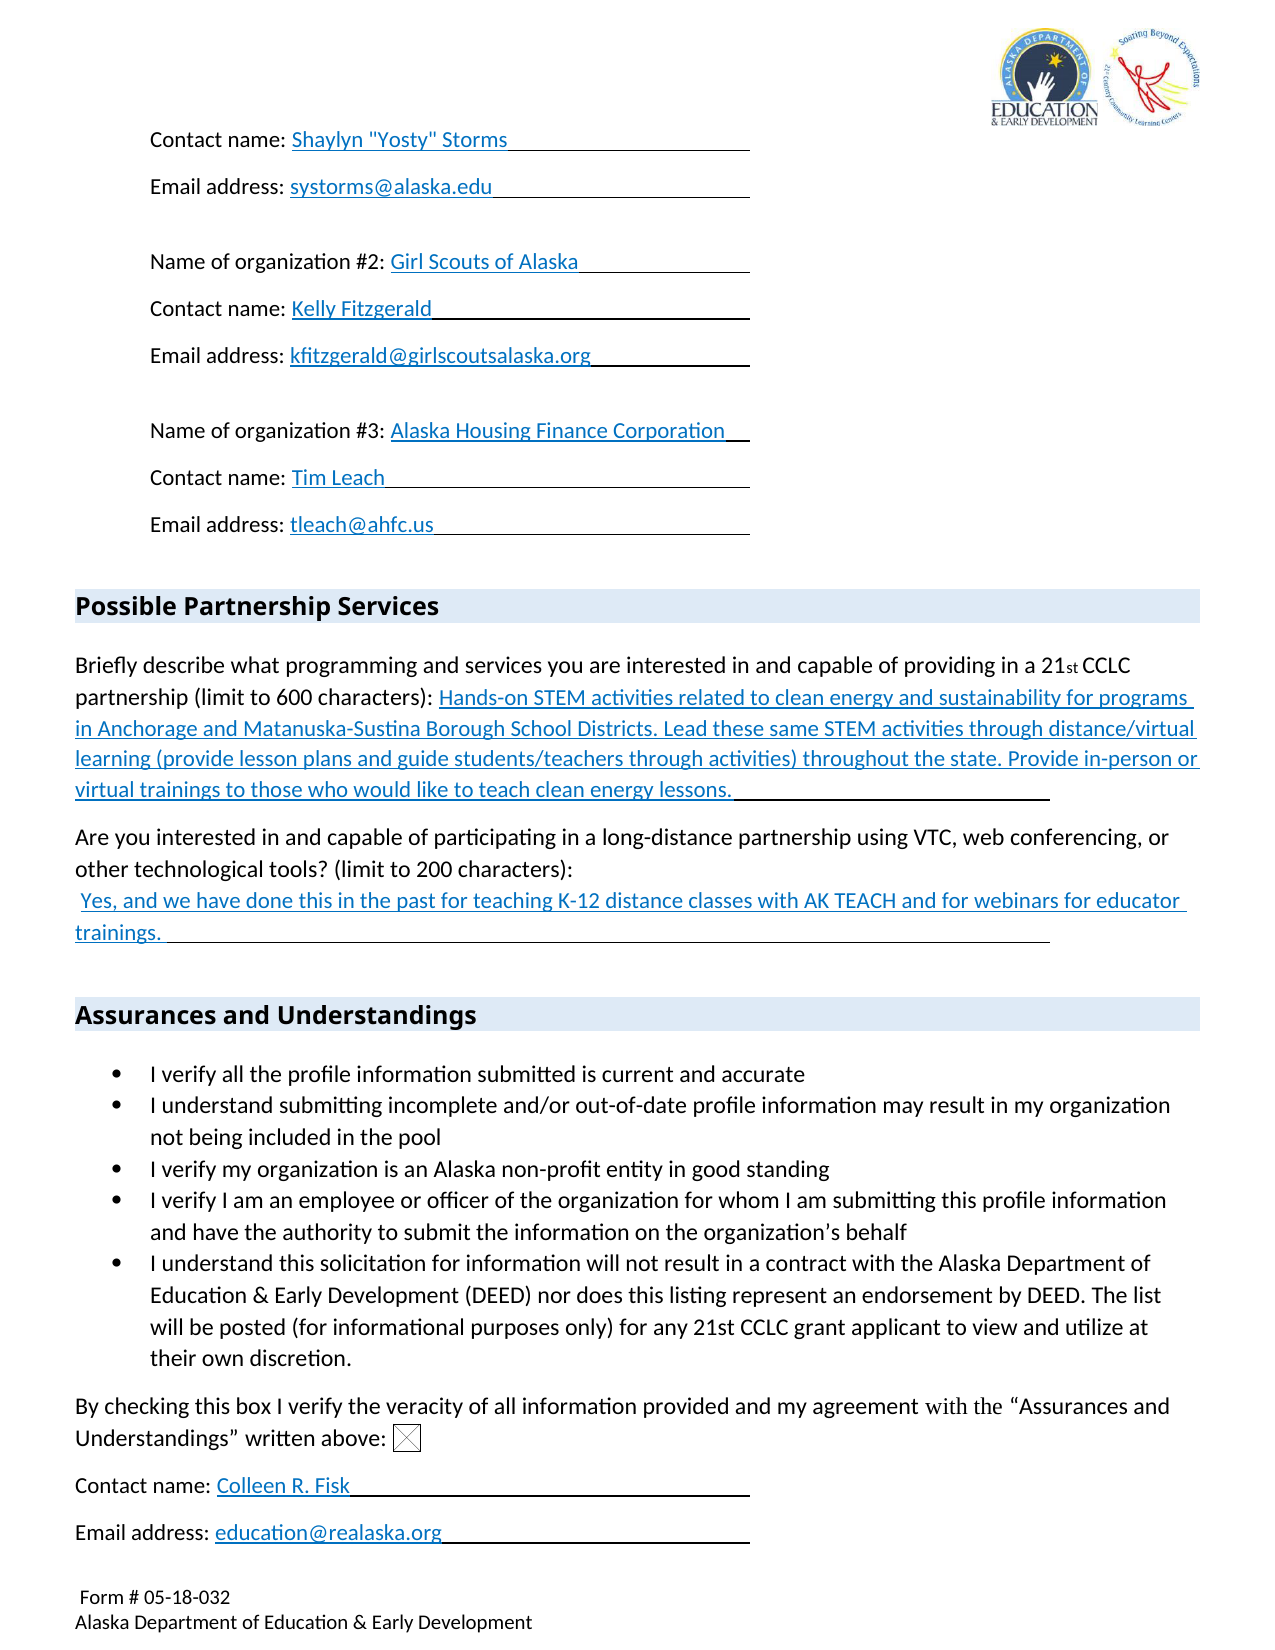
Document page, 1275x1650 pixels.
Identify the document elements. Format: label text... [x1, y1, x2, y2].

text Contact name: Shaylyn "Yosty" Storms [75, 126, 1200, 154]
list I understand submitting incomplete and/or out-of-date profile information may result in my organization not being included in the pool [112, 1091, 1200, 1151]
text Name of organization #3: Alaska Housing Finance Corporation [150, 416, 1200, 444]
list I understand this solicitation for information will not result in a contract with the Alaska Department of Education & Early Development (DEED) nor does this listing represent an endorsement by DEED. The list will be posted (for informational purposes only) for any 21st CCLC grant applicant to view and utilize at their own discretion. [112, 1248, 1200, 1372]
text Briefly describe what programming and services you are interested in and capable of providing in a 21st CCLC partnership (limit to 600 characters): Hands-on STEM activities related to clean energy and sustainability for programs in Anchorage and Matanuska-Sustina Borough School Districts. Lead these same STEM activities through distance/virtual learning (provide lesson plans and guide students/teachers through activities) throughout the state. Provide in-person or virtual trainings to those who would like to teach clean energy lessons. [75, 769, 1200, 803]
text Briefly describe what programming and services you are interested in and capable of providing in a 21st CCLC partnership (limit to 600 characters): Hands-on STEM activities related to clean energy and sustainability for programs in Anchorage and Matanuska-Sustina Borough School Districts. Lead these same STEM activities through distance/virtual learning (provide lesson plans and guide students/teachers through activities) throughout the state. Provide in-person or virtual trainings to those who would like to teach clean energy lessons. [75, 651, 1200, 768]
text Email address: education@realaska.org [75, 1518, 1200, 1546]
text Name of organization #2: Girl Scouts of Alaska [150, 247, 1200, 275]
list I verify my organization is an Alaska non-profit entity in good standing [112, 1154, 1200, 1183]
subtitle Assurances and Understandings [75, 997, 1200, 1031]
text By checking this box I verify the veracity of all information provided and my agreement with the “Assurances and Understandings” written above: [75, 1391, 1200, 1452]
list I verify I am an employee or officer of the organization for whom I am submitting this profile information and have the authority to submit the information on the organization’s behalf [112, 1185, 1200, 1246]
subtitle Possible Partnership Services [75, 589, 1200, 623]
text Are you interested in and capable of participating in a long-distance partnership using VTC, web conferencing, or other technological tools? (limit to 200 characters): [75, 822, 1200, 883]
text Email address: tleach@ahfc.us [75, 510, 1200, 538]
text Contact name: Kelly Fitzgerald [75, 294, 1200, 322]
text Email address: kfitzgerald@girlscoutsalaska.org [75, 341, 1200, 369]
text Email address: systorms@alaska.edu [75, 172, 1200, 201]
list I verify all the profile information submitted is current and accurate [112, 1059, 1200, 1088]
text Yes, and we have done this in the past for teaching K-12 distance classes with AK TEACH and for webinars for educator trainings. [75, 885, 1200, 946]
text Contact name: Colleen R. Fisk [75, 1471, 1200, 1499]
text Contact name: Tim Leach [75, 463, 1200, 491]
